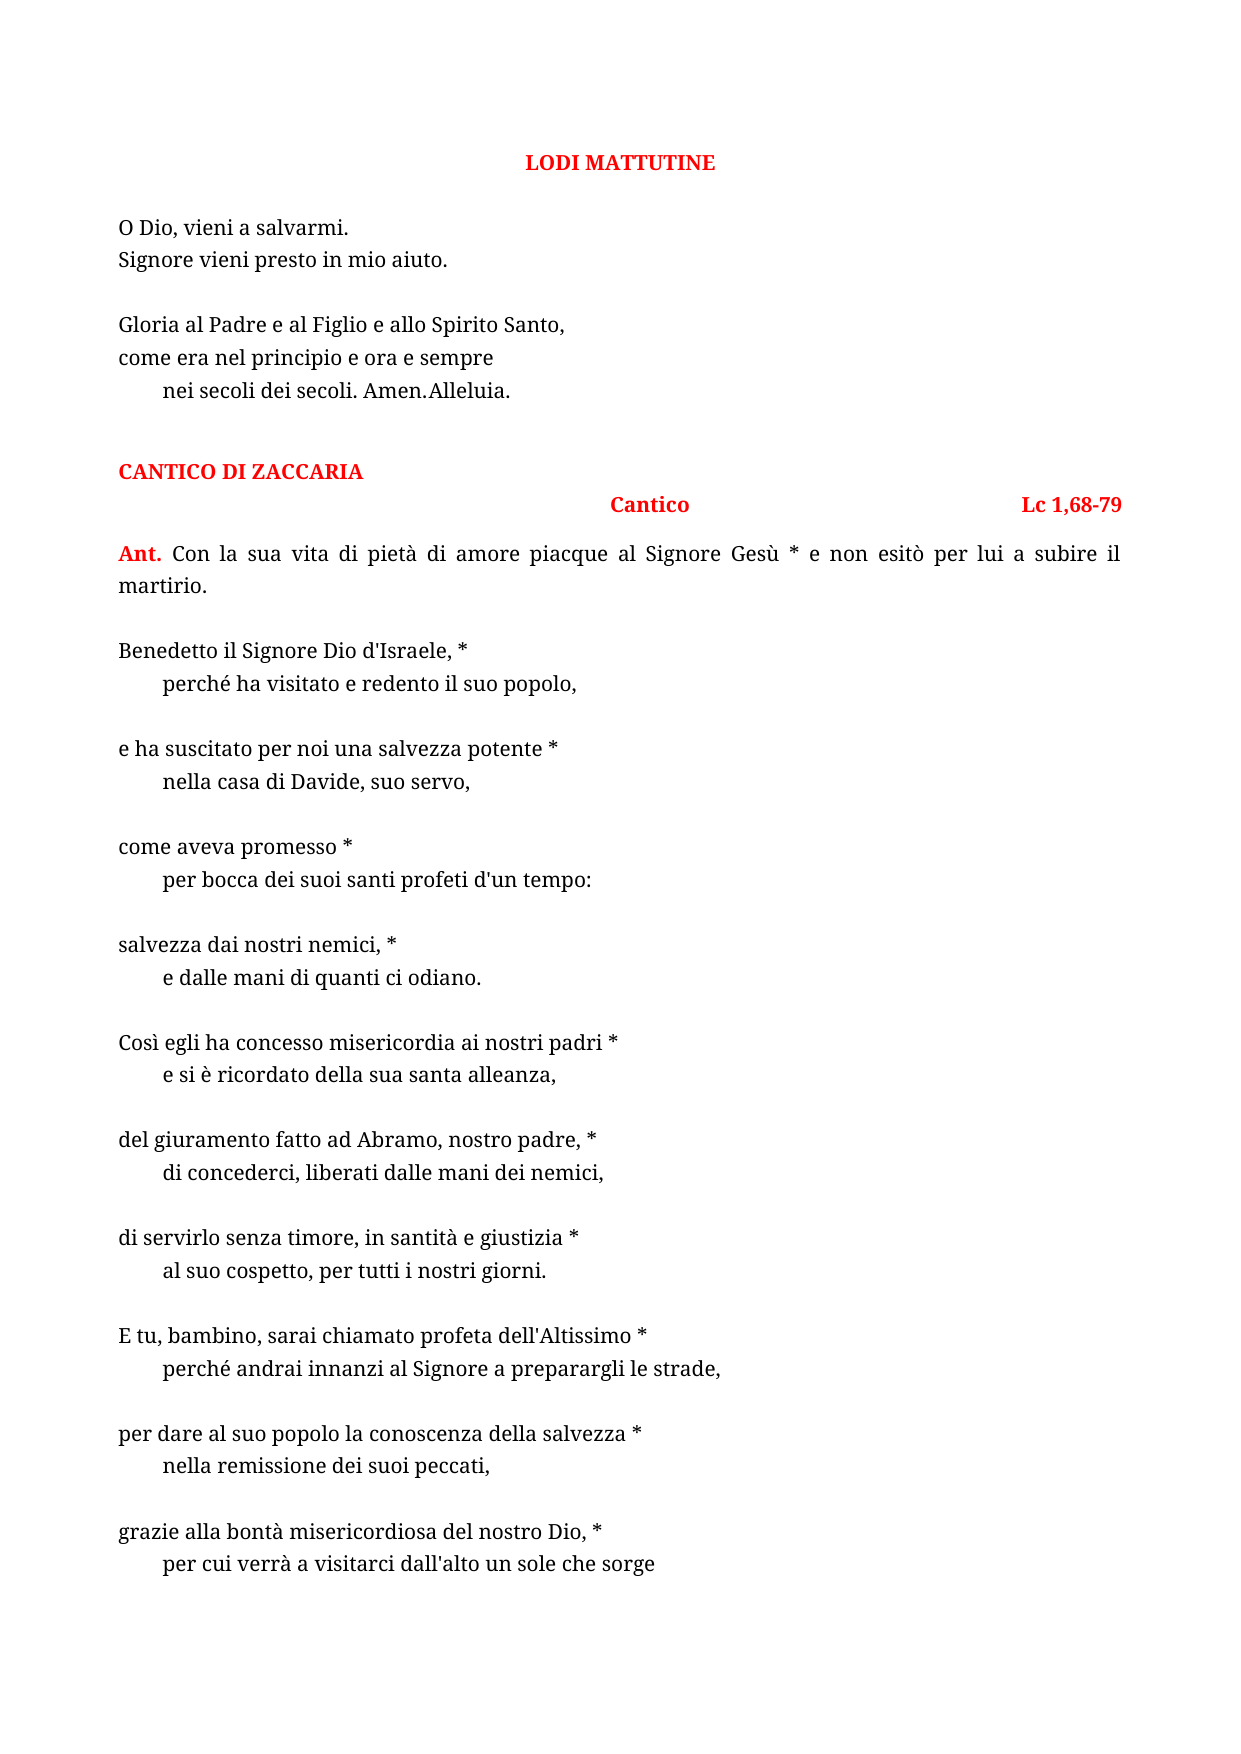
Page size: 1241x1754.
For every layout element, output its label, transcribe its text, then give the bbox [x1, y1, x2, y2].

text perché andrai innanzi al Signore a preparargli le strade, [118, 1354, 1122, 1382]
text perché ha visitato e redento il suo popolo, [118, 669, 1122, 698]
text per dare al suo popolo la conoscenza della salvezza * [118, 1419, 1122, 1447]
text nella casa di Davide, suo servo, [118, 767, 1122, 795]
text salvezza dai nostri nemici, * [118, 930, 1122, 958]
text Cantico Lc 1,68-79 [118, 490, 1122, 518]
text nei secoli dei secoli. Amen. Alleluia. [118, 376, 1122, 404]
text di concederci, liberati dalle mani dei nemici, [118, 1158, 1122, 1187]
text O Dio, vieni a salvarmi. [118, 213, 1122, 241]
text come era nel principio e ora e sempre [118, 343, 1122, 372]
text nella remissione dei suoi peccati, [118, 1452, 1122, 1480]
text CANTICO DI ZACCARIA [118, 457, 1122, 486]
text come aveva promesso * [118, 832, 1122, 861]
text grazie alla bontà misericordiosa del nostro Dio, * [118, 1517, 1122, 1545]
text Così egli ha concesso misericordia ai nostri padri * [118, 1028, 1122, 1056]
text Gloria al Padre e al Figlio e allo Spirito Santo, [118, 311, 1122, 339]
text del giuramento fatto ad Abramo, nostro padre, * [118, 1126, 1122, 1154]
text e si è ricordato della sua santa alleanza, [118, 1060, 1122, 1089]
text Benedetto il Signore Dio d'Israele, * [118, 637, 1122, 665]
text LODI MATTUTINE [118, 148, 1122, 176]
text e ha suscitato per noi una salvezza potente * [118, 734, 1122, 763]
text e dalle mani di quanti ci odiano. [118, 963, 1122, 991]
text Ant. Con la sua vita di pietà di amore piacque al Signore Gesù * e non esitò per lui a subire il martirio. [118, 539, 1122, 600]
text per cui verrà a visitarci dall'alto un sole che sorge [118, 1549, 1122, 1578]
text al suo cospetto, per tutti i nostri giorni. [118, 1256, 1122, 1284]
text E tu, bambino, sarai chiamato profeta dell'Altissimo * [118, 1321, 1122, 1350]
text per bocca dei suoi santi profeti d'un tempo: [118, 865, 1122, 893]
text di servirlo senza timore, in santità e giustizia * [118, 1223, 1122, 1252]
text Signore vieni presto in mio aiuto. [118, 245, 1122, 274]
